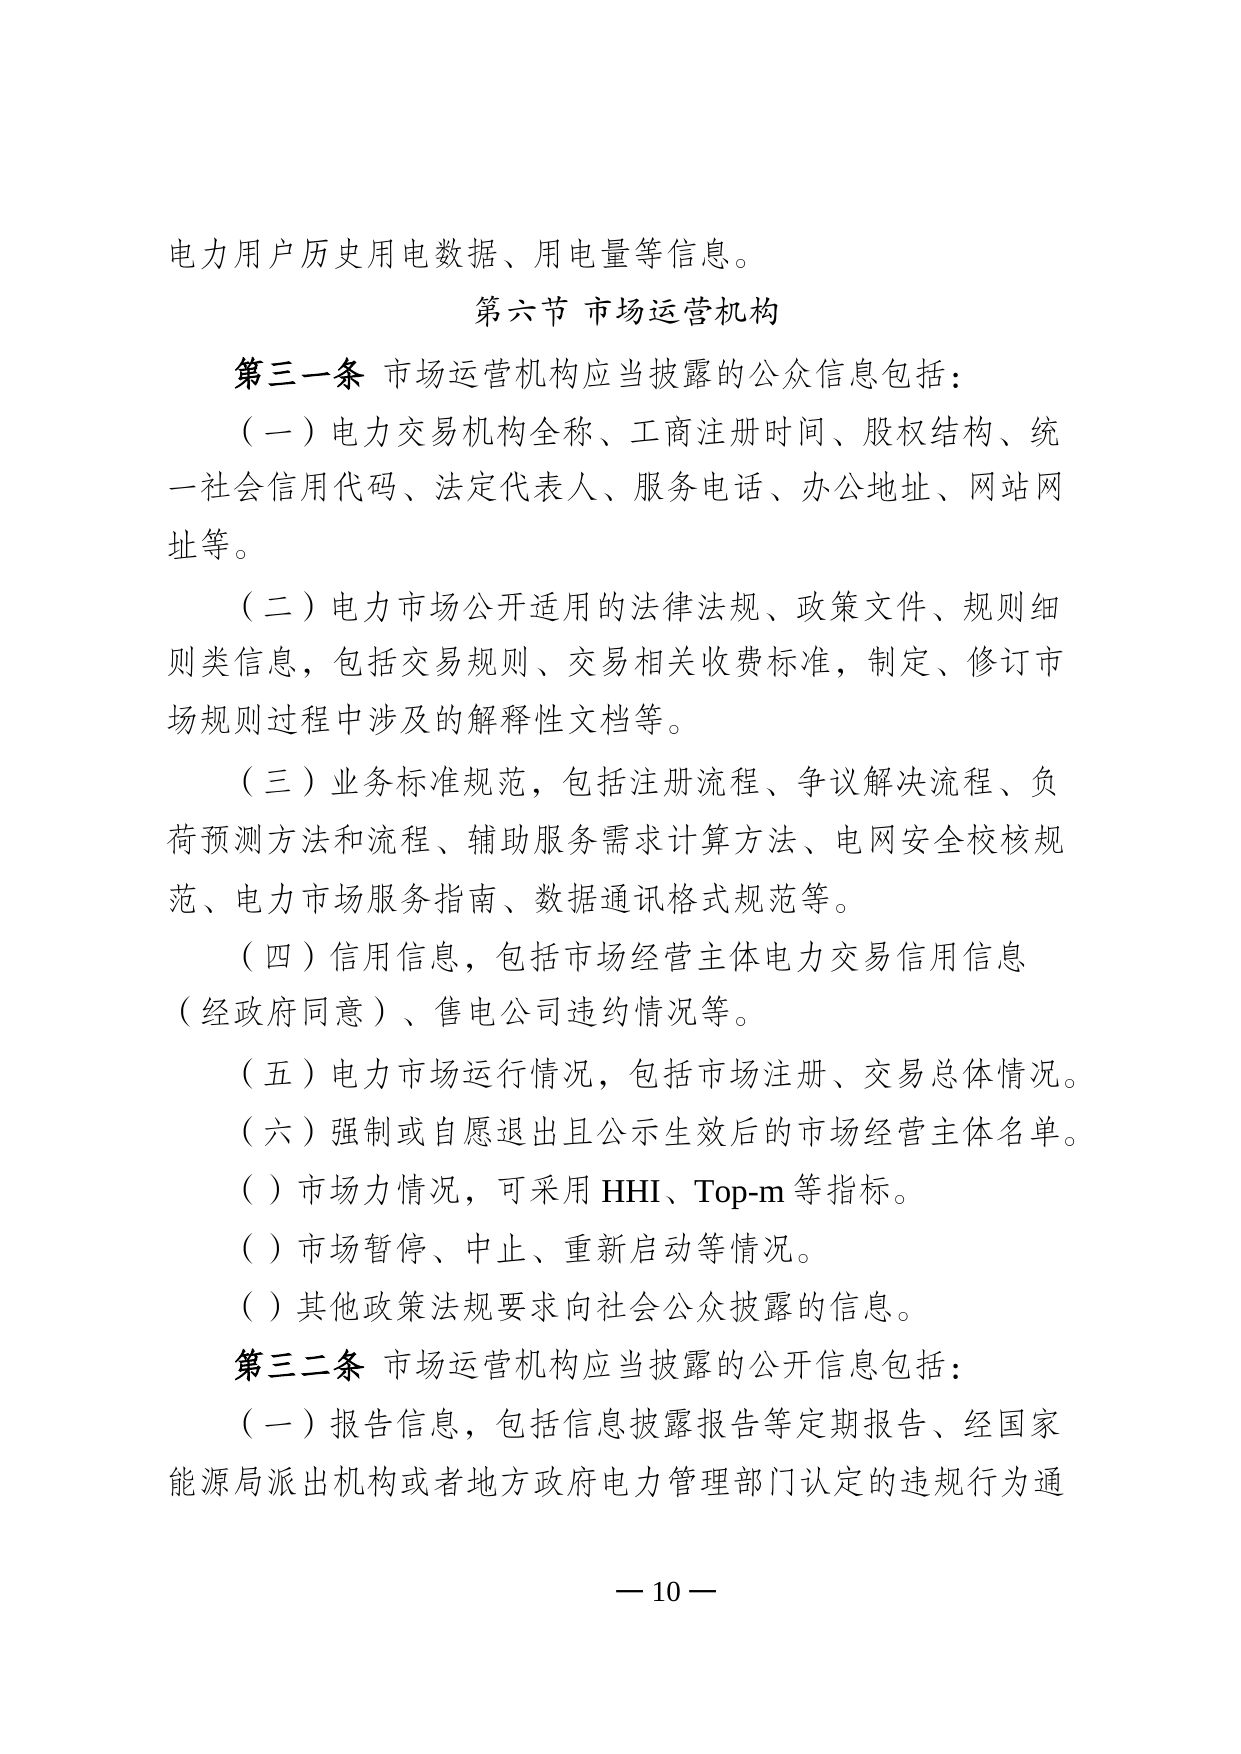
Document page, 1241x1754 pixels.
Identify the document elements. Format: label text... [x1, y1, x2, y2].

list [165, 1385, 1087, 1502]
text 第六节 市场运营机构 [165, 277, 1087, 335]
list 业务标准规范，包括注册流程、争议解决流程、负荷预测方法和流程、辅助服务需求计算方法、电网安全校核规范、电力市场服务指南、数据通讯格式规范等。 [165, 743, 1087, 918]
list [165, 218, 1087, 277]
list 市场运营机构应当披露的公众信息包括： [165, 335, 1087, 393]
list 电力市场公开适用的法律法规、政策文件、规则细则类信息，包括交易规则、交易相关收费标准，制定、修订市场规则过程中涉及的解释性文档等。 [165, 568, 1087, 743]
list 市场运营机构应当披露的公开信息包括： [165, 1327, 1087, 1385]
list 强制或自愿退出且公示生效后的市场经营主体名单。 [165, 1093, 1087, 1152]
list 电力交易机构全称、工商注册时间、股权结构、统一社会信用代码、法定代表人、服务电话、办公地址、网站网址等。 [165, 393, 1087, 568]
list 电力市场运行情况，包括市场注册、交易总体情况。 [165, 1035, 1087, 1093]
list 其他政策法规要求向社会公众披露的信息。 [165, 1268, 1087, 1327]
list 市场暂停、中止、重新启动等情况。 [165, 1210, 1087, 1268]
list 信用信息，包括市场经营主体电力交易信用信息（经政府同意）、售电公司违约情况等。 [165, 918, 1087, 1035]
list 市场力情况，可采用HHI、Top-m等指标。 [165, 1152, 1087, 1210]
